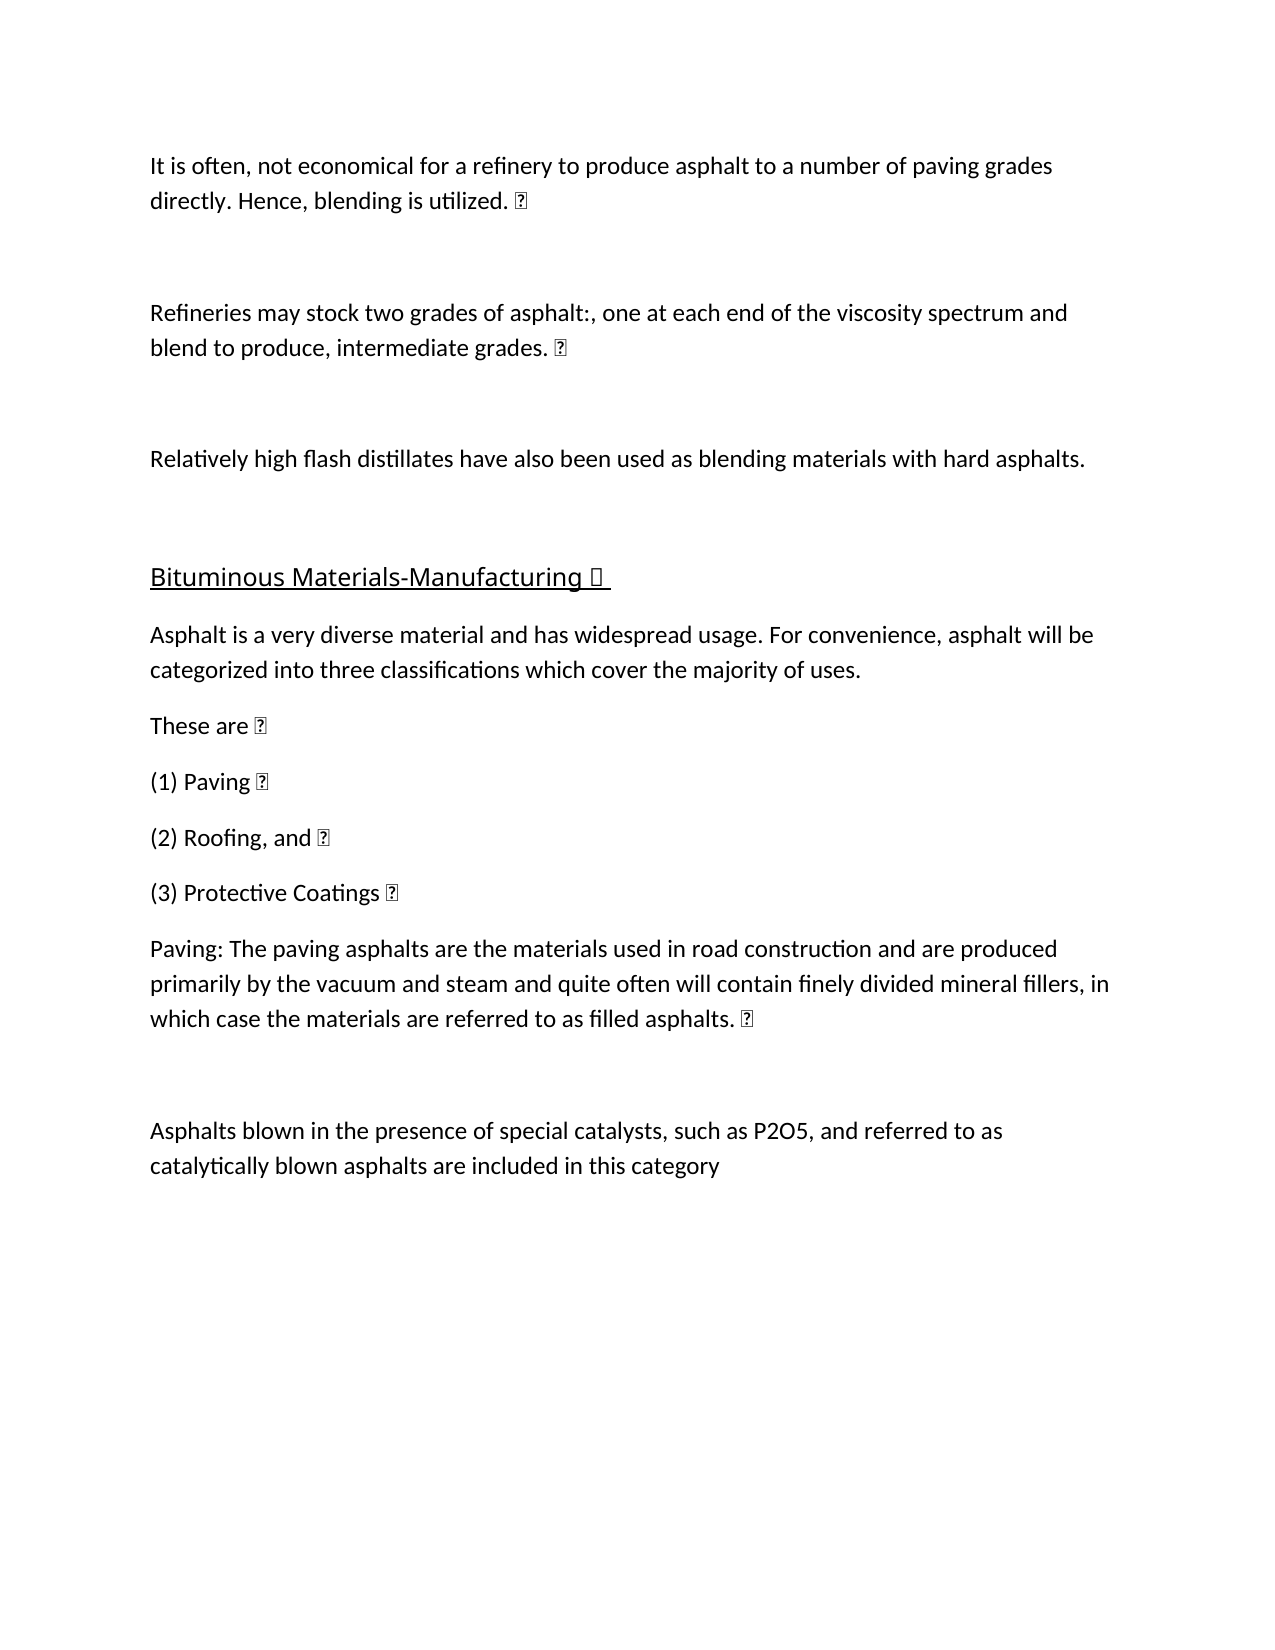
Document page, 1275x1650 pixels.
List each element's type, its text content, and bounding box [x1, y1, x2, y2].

text Paving: The paving asphalts are the materials used in road construction and are produced primarily by the vacuum and steam and quite often will contain finely divided mineral fillers, in which case the materials are referred to as filled asphalts.  [150, 933, 1125, 1034]
text Asphalts blown in the presence of special catalysts, such as P2O5, and referred to as catalytically blown asphalts are included in this category [150, 1115, 1125, 1181]
text Refineries may stock two grades of asphalt:, one at each end of the viscosity spectrum and blend to produce, intermediate grades.  [150, 297, 1125, 362]
text These are  [150, 710, 1125, 741]
text Bituminous Materials-Manufacturing  [150, 559, 1125, 593]
text Asphalt is a very diverse material and has widespread usage. For convenience, asphalt will be categorized into three classifications which cover the majority of uses. [150, 619, 1125, 685]
list Roofing, and  [150, 822, 1125, 852]
text Relatively high flash distillates have also been used as blending materials with hard asphalts. [150, 443, 1125, 474]
list Protective Coatings  [150, 877, 1125, 908]
text It is often, not economical for a refinery to produce asphalt to a number of paving grades directly. Hence, blending is utilized.  [150, 150, 1125, 216]
list Paving  [150, 766, 1125, 796]
